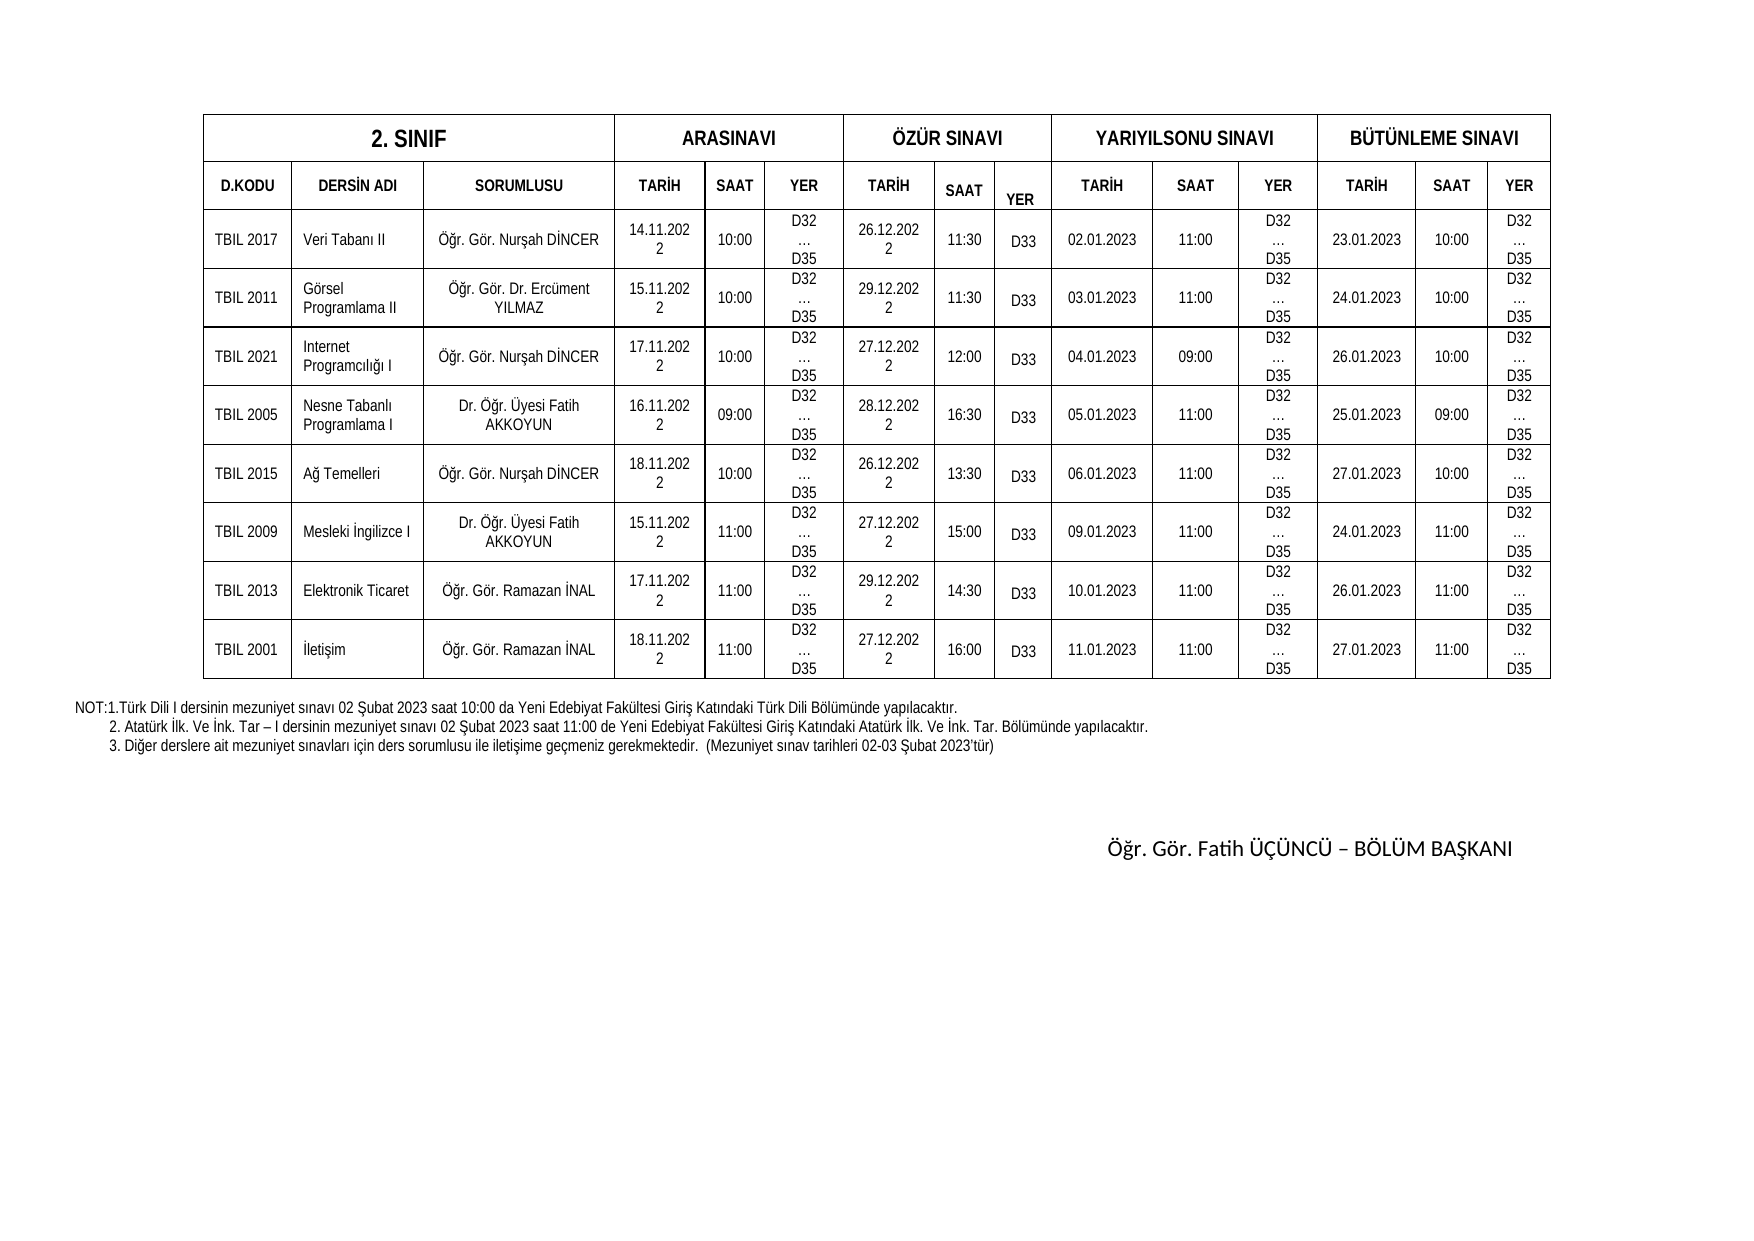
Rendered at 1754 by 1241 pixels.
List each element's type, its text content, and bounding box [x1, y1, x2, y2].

table_cell TARİH [1052, 162, 1152, 209]
table_cell 24.01.2023 [1318, 269, 1415, 326]
table_cell TARİH [1318, 162, 1415, 209]
table_cell 11:00 [1153, 503, 1238, 561]
table_cell TBIL 2017 [204, 210, 291, 268]
table_cell D32 … D35 [1488, 269, 1550, 326]
table_cell 26.12.2022 [844, 445, 934, 502]
table_cell D33 [995, 386, 1051, 443]
table_cell SAAT [935, 162, 994, 209]
table_cell SAAT [1416, 162, 1487, 209]
table_cell SORUMLUSU [424, 162, 614, 209]
table_cell 10:00 [706, 269, 764, 326]
table_cell 11:00 [706, 562, 764, 619]
table_cell Öğr. Gör. Nurşah DİNCER [424, 210, 614, 268]
table_cell 11.01.2023 [1052, 620, 1152, 678]
table_cell 11:00 [706, 503, 764, 561]
table_cell 14:30 [935, 562, 994, 619]
table_cell 11:00 [1416, 562, 1487, 619]
table_cell 26.01.2023 [1318, 328, 1415, 385]
table_cell 11:00 [1153, 620, 1238, 678]
table_cell Öğr. Gör. Ramazan İNAL [424, 562, 614, 619]
table_cell Ağ Temelleri [292, 445, 423, 502]
table_cell D32 … D35 [1488, 328, 1550, 385]
table_cell D32 … D35 [1488, 445, 1550, 502]
table_cell 09:00 [706, 386, 764, 443]
table_cell SAAT [706, 162, 764, 209]
table_cell 17.11.2022 [615, 562, 704, 619]
table_cell 11:30 [935, 269, 994, 326]
table_cell 27.01.2023 [1318, 445, 1415, 502]
table_cell 10:00 [1416, 445, 1487, 502]
table_cell D33 [995, 503, 1051, 561]
table_cell Internet Programcılığı I [292, 328, 423, 385]
table_cell D32 … D35 [765, 620, 843, 678]
text 3. Diğer derslere ait mezuniyet sınavları için ders sorumlusu ile iletişime geçmeniz gerekmektedir. (Mezuniyet sınav tarihleri 02-03 Şubat 2023’tür) [75, 736, 1679, 755]
table_cell D32 … D35 [1239, 328, 1317, 385]
table_cell 02.01.2023 [1052, 210, 1152, 268]
text 2. Atatürk İlk. Ve İnk. Tar – I dersinin mezuniyet sınavı 02 Şubat 2023 saat 11:00 de Yeni Edebiyat Fakültesi Giriş Katındaki Atatürk İlk. Ve İnk. Tar. Bölümünde yapılacaktır. [75, 717, 1679, 736]
table_cell D33 [995, 328, 1051, 385]
table_cell YER [995, 162, 1051, 209]
table_cell D32 … D35 [765, 328, 843, 385]
table_cell TBIL 2021 [204, 328, 291, 385]
table_cell 11:00 [1416, 620, 1487, 678]
table_cell 27.12.2022 [844, 503, 934, 561]
table_cell D32 … D35 [765, 210, 843, 268]
table_header YARIYILSONU SINAVI [1052, 115, 1317, 161]
table_cell 11:00 [1153, 210, 1238, 268]
table_cell D32 … D35 [765, 562, 843, 619]
table_cell 24.01.2023 [1318, 503, 1415, 561]
table_cell 26.12.2022 [844, 210, 934, 268]
table_cell 10:00 [706, 445, 764, 502]
table_cell 09.01.2023 [1052, 503, 1152, 561]
table_cell D32 … D35 [765, 269, 843, 326]
table_cell 11:00 [1153, 445, 1238, 502]
table_cell Nesne Tabanlı Programlama I [292, 386, 423, 443]
table_cell D33 [995, 620, 1051, 678]
table_cell 09:00 [1153, 328, 1238, 385]
table_cell TBIL 2001 [204, 620, 291, 678]
table_cell Veri Tabanı II [292, 210, 423, 268]
table_cell 28.12.2022 [844, 386, 934, 443]
table_cell TBIL 2013 [204, 562, 291, 619]
text NOT:1.Türk Dili I dersinin mezuniyet sınavı 02 Şubat 2023 saat 10:00 da Yeni Edebiyat Fakültesi Giriş Katındaki Türk Dili Bölümünde yapılacaktır. [75, 698, 1679, 717]
table_cell D33 [995, 210, 1051, 268]
table_cell İletişim [292, 620, 423, 678]
table_cell D32 … D35 [1239, 386, 1317, 443]
table_cell 11:00 [706, 620, 764, 678]
table_cell SAAT [1153, 162, 1238, 209]
table_cell D33 [995, 562, 1051, 619]
table_cell Öğr. Gör. Ramazan İNAL [424, 620, 614, 678]
table_cell D32 … D35 [765, 386, 843, 443]
table_cell D32 … D35 [1488, 562, 1550, 619]
table_cell 10:00 [1416, 328, 1487, 385]
table_cell D32 … D35 [1239, 503, 1317, 561]
table_cell YER [1239, 162, 1317, 209]
table_cell 10:00 [706, 328, 764, 385]
table_cell 16:00 [935, 620, 994, 678]
table_cell 11:00 [1416, 503, 1487, 561]
table_cell D32 … D35 [1239, 562, 1317, 619]
table_cell D.KODU [204, 162, 291, 209]
table_header BÜTÜNLEME SINAVI [1318, 115, 1550, 161]
table_cell 10:00 [1416, 210, 1487, 268]
table_cell 12:00 [935, 328, 994, 385]
table_cell Görsel Programlama II [292, 269, 423, 326]
text Öğr. Gör. Fatih ÜÇÜNCÜ – BÖLÜM BAŞKANI [75, 834, 1679, 862]
table_cell 16.11.2022 [615, 386, 704, 443]
table_cell D32 … D35 [1239, 269, 1317, 326]
table_cell TARİH [615, 162, 704, 209]
table_cell 15.11.2022 [615, 269, 704, 326]
table_cell D32 … D35 [1239, 620, 1317, 678]
table_header ARASINAVI [615, 115, 843, 161]
table_cell 23.01.2023 [1318, 210, 1415, 268]
table_cell 04.01.2023 [1052, 328, 1152, 385]
table_cell TARİH [844, 162, 934, 209]
table_cell 29.12.2022 [844, 562, 934, 619]
table_cell YER [765, 162, 843, 209]
table_cell 11:00 [1153, 562, 1238, 619]
table_header ÖZÜR SINAVI [844, 115, 1051, 161]
table_cell D32 … D35 [1488, 503, 1550, 561]
table_cell 15.11.2022 [615, 503, 704, 561]
table_cell TBIL 2005 [204, 386, 291, 443]
table_cell D32 … D35 [765, 445, 843, 502]
table_cell 16:30 [935, 386, 994, 443]
table_cell 29.12.2022 [844, 269, 934, 326]
table_cell TBIL 2011 [204, 269, 291, 326]
table_cell 18.11.2022 [615, 620, 704, 678]
table_cell 18.11.2022 [615, 445, 704, 502]
table_cell Öğr. Gör. Nurşah DİNCER [424, 445, 614, 502]
table_cell 05.01.2023 [1052, 386, 1152, 443]
table_cell Öğr. Gör. Dr. Ercüment YILMAZ [424, 269, 614, 326]
table_cell D32 … D35 [1488, 210, 1550, 268]
table_cell 11:00 [1153, 269, 1238, 326]
table_cell D32 … D35 [1239, 210, 1317, 268]
table_cell D32 … D35 [1239, 445, 1317, 502]
table_cell D32 … D35 [1488, 620, 1550, 678]
table_cell TBIL 2009 [204, 503, 291, 561]
table_cell DERSİN ADI [292, 162, 423, 209]
table_cell D32 … D35 [1488, 386, 1550, 443]
table_cell 27.12.2022 [844, 620, 934, 678]
table_cell Mesleki İngilizce I [292, 503, 423, 561]
table_cell 10.01.2023 [1052, 562, 1152, 619]
table_cell Dr. Öğr. Üyesi Fatih AKKOYUN [424, 503, 614, 561]
table_cell 10:00 [706, 210, 764, 268]
table_cell 27.01.2023 [1318, 620, 1415, 678]
table_cell 03.01.2023 [1052, 269, 1152, 326]
table_cell 11:00 [1153, 386, 1238, 443]
table_cell D33 [995, 269, 1051, 326]
table_cell D33 [995, 445, 1051, 502]
table_cell 17.11.2022 [615, 328, 704, 385]
table_cell 26.01.2023 [1318, 562, 1415, 619]
table_cell 15:00 [935, 503, 994, 561]
table_cell TBIL 2015 [204, 445, 291, 502]
table_cell Elektronik Ticaret [292, 562, 423, 619]
table_cell 09:00 [1416, 386, 1487, 443]
table_cell 25.01.2023 [1318, 386, 1415, 443]
table_cell 06.01.2023 [1052, 445, 1152, 502]
table_cell 10:00 [1416, 269, 1487, 326]
table_cell D32 … D35 [765, 503, 843, 561]
table_cell 27.12.2022 [844, 328, 934, 385]
table_cell 11:30 [935, 210, 994, 268]
table_cell 13:30 [935, 445, 994, 502]
table_cell YER [1488, 162, 1550, 209]
table_header 2. SINIF [204, 115, 614, 161]
table_cell Dr. Öğr. Üyesi Fatih AKKOYUN [424, 386, 614, 443]
table_cell Öğr. Gör. Nurşah DİNCER [424, 328, 614, 385]
table_cell 14.11.2022 [615, 210, 704, 268]
